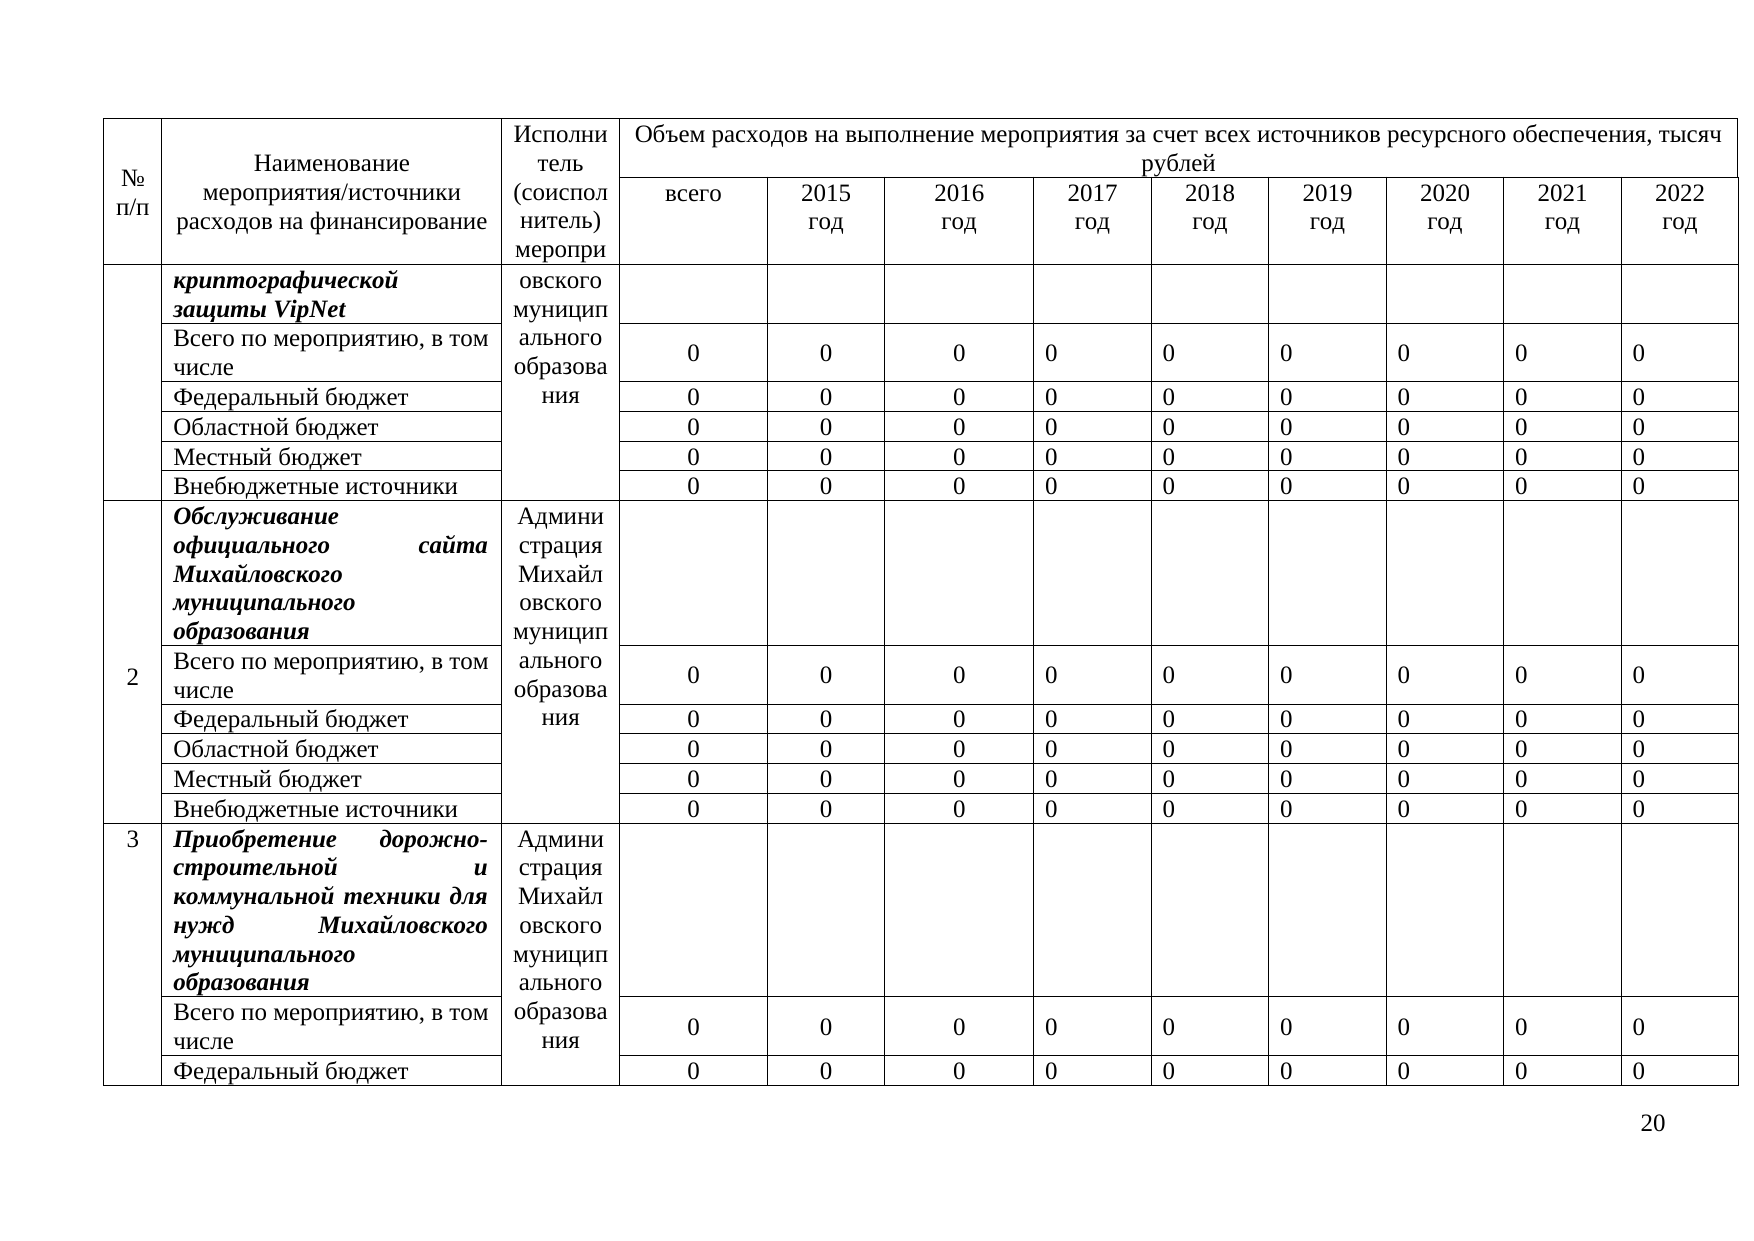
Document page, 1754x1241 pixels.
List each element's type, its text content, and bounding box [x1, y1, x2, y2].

table_cell 0 [620, 471, 767, 500]
table_cell 0 [1152, 412, 1268, 441]
table_cell Всего по мероприятию, в том числе [162, 997, 501, 1055]
table_cell Областной бюджет [162, 412, 501, 441]
table_cell 0 [885, 1056, 1033, 1084]
table_cell 0 [1504, 794, 1621, 823]
table_cell 0 [1034, 324, 1151, 381]
table_cell 0 [1504, 1056, 1621, 1084]
table_cell 0 [885, 324, 1033, 381]
table_cell 0 [1152, 442, 1268, 470]
table_cell 0 [1034, 734, 1151, 763]
table_cell 0 [768, 764, 884, 793]
table_cell 0 [1387, 471, 1503, 500]
table_cell Областной бюджет [162, 734, 501, 763]
table_cell 3 [104, 824, 161, 1084]
table_cell 0 [1387, 442, 1503, 470]
table_cell Приобретение дорожно-строительной и коммунальной техники для нужд Михайловского муниципального образования [162, 824, 501, 996]
table_cell 0 [1152, 324, 1268, 381]
table_cell [1152, 824, 1268, 996]
table_cell 0 [885, 646, 1033, 703]
table_cell 0 [1152, 764, 1268, 793]
table_cell 0 [620, 412, 767, 441]
table_cell 0 [885, 734, 1033, 763]
table_header Наименование мероприятия/источники расходов на финансирование [162, 119, 501, 264]
table_cell 0 [1622, 734, 1738, 763]
table_cell 2017 год [1034, 178, 1151, 264]
table_cell [620, 824, 767, 996]
table_cell 0 [768, 794, 884, 823]
table_cell 0 [1269, 997, 1386, 1055]
table_cell Внебюджетные источники [162, 471, 501, 500]
table_cell Обслуживание официального сайта Михайловского муниципального образования [162, 501, 501, 645]
table_cell всего [620, 178, 767, 264]
table_cell 0 [1269, 734, 1386, 763]
table_cell 0 [1622, 794, 1738, 823]
table_cell 0 [1504, 471, 1621, 500]
table_cell [768, 501, 884, 645]
table_cell 0 [1269, 705, 1386, 733]
table_header № п/п [104, 119, 161, 264]
table_cell 0 [1034, 412, 1151, 441]
table_cell 0 [885, 997, 1033, 1055]
table_cell 0 [1622, 705, 1738, 733]
table_cell 0 [1034, 1056, 1151, 1084]
table_cell 0 [620, 442, 767, 470]
table_cell 0 [1152, 471, 1268, 500]
table_cell [1387, 824, 1503, 996]
table_cell 0 [1504, 324, 1621, 381]
table_cell 0 [1152, 646, 1268, 703]
table_cell 0 [620, 794, 767, 823]
table_cell 0 [1034, 997, 1151, 1055]
table_cell Всего по мероприятию, в том числе [162, 324, 501, 381]
table_cell 0 [620, 997, 767, 1055]
table_cell 0 [1622, 442, 1738, 470]
table_cell 0 [1269, 764, 1386, 793]
table_cell 0 [768, 646, 884, 703]
table_cell 0 [885, 705, 1033, 733]
table_cell 0 [620, 764, 767, 793]
table_cell 0 [1387, 764, 1503, 793]
table_cell 2019 год [1269, 178, 1386, 264]
table_cell Федеральный бюджет [162, 705, 501, 733]
table_cell 0 [1269, 471, 1386, 500]
table_cell 2021 год [1504, 178, 1621, 264]
table_cell Федеральный бюджет [162, 382, 501, 411]
table_cell Местный бюджет [162, 442, 501, 470]
table_cell 0 [1269, 442, 1386, 470]
table_cell 0 [1504, 997, 1621, 1055]
table_cell 0 [1504, 705, 1621, 733]
table_cell 0 [768, 442, 884, 470]
table_cell Администрация Михайловского муниципального образования [502, 824, 619, 1084]
table_cell 0 [1387, 1056, 1503, 1084]
table_cell 0 [1034, 705, 1151, 733]
table_cell 2 [104, 501, 161, 823]
table_cell 0 [1622, 412, 1738, 441]
table_cell 0 [1387, 997, 1503, 1055]
table_cell 0 [620, 705, 767, 733]
table_cell Внебюджетные источники [162, 794, 501, 823]
table_cell 0 [1622, 764, 1738, 793]
table_cell [1034, 501, 1151, 645]
table_cell [885, 501, 1033, 645]
table_cell 0 [1504, 442, 1621, 470]
table_cell 0 [768, 997, 884, 1055]
table_cell [620, 501, 767, 645]
table_cell Федеральный бюджет [162, 1056, 501, 1084]
table_cell 0 [1152, 794, 1268, 823]
table_cell 0 [885, 412, 1033, 441]
table_header Объем расходов на выполнение мероприятия за счет всех источников ресурсного обеспечения, тысяч рублей [620, 119, 1737, 177]
table_cell 0 [885, 442, 1033, 470]
table_cell 0 [1269, 412, 1386, 441]
table_cell [1504, 824, 1621, 996]
table_cell 0 [1504, 412, 1621, 441]
table_cell 2015 год [768, 178, 884, 264]
table_cell 0 [1387, 794, 1503, 823]
table_cell [1622, 501, 1738, 645]
table_cell Местный бюджет [162, 764, 501, 793]
table_cell 0 [1504, 734, 1621, 763]
table_cell 0 [768, 324, 884, 381]
table_cell 0 [1387, 705, 1503, 733]
table_cell 0 [1152, 382, 1268, 411]
table_cell 0 [1034, 382, 1151, 411]
table_cell 0 [885, 471, 1033, 500]
table_cell 2018 год [1152, 178, 1268, 264]
table_cell 0 [1269, 1056, 1386, 1084]
table_cell 0 [885, 764, 1033, 793]
table_cell 0 [1152, 705, 1268, 733]
table_cell 0 [620, 734, 767, 763]
table_cell 0 [1034, 442, 1151, 470]
table_cell 0 [620, 1056, 767, 1084]
table_cell 0 [620, 324, 767, 381]
table_cell Всего по мероприятию, в том числе [162, 646, 501, 703]
table_cell [1269, 501, 1386, 645]
table_cell 0 [885, 794, 1033, 823]
table_cell 0 [885, 382, 1033, 411]
table_cell 0 [1034, 646, 1151, 703]
table_cell 0 [768, 412, 884, 441]
table_cell 0 [1504, 764, 1621, 793]
table_cell 0 [1622, 646, 1738, 703]
table_cell [1034, 824, 1151, 996]
table_cell Администрация Михайловского муниципального образования [502, 501, 619, 823]
table_cell 0 [768, 705, 884, 733]
table_cell 0 [768, 471, 884, 500]
table_cell 0 [768, 734, 884, 763]
table_cell 0 [620, 646, 767, 703]
table_cell 0 [1387, 324, 1503, 381]
table_cell [1622, 824, 1738, 996]
table_cell 2020 год [1387, 178, 1503, 264]
table_cell [1152, 501, 1268, 645]
table_cell 0 [768, 382, 884, 411]
table_cell 0 [1269, 794, 1386, 823]
table_cell 0 [1504, 646, 1621, 703]
table_cell 0 [1622, 471, 1738, 500]
table_cell 0 [1504, 382, 1621, 411]
table_cell [1504, 501, 1621, 645]
table_cell [1387, 501, 1503, 645]
table_cell 0 [620, 382, 767, 411]
table_cell 0 [1152, 997, 1268, 1055]
table_cell 0 [768, 1056, 884, 1084]
table_cell Техническое сопровождение устройств криптографической защиты VipNet [162, 265, 501, 322]
table_cell 0 [1387, 646, 1503, 703]
table_cell 0 [1034, 764, 1151, 793]
table_cell 0 [1622, 382, 1738, 411]
table_header Исполнитель (соисполнитель) мероприятия [502, 119, 619, 264]
table_cell 0 [1387, 734, 1503, 763]
table_cell 0 [1269, 646, 1386, 703]
table_cell 0 [1034, 794, 1151, 823]
table_cell 0 [1152, 734, 1268, 763]
table_cell 0 [1622, 1056, 1738, 1084]
table_cell 0 [1269, 382, 1386, 411]
table_cell 0 [1152, 1056, 1268, 1084]
table_cell [885, 824, 1033, 996]
table_cell 0 [1269, 324, 1386, 381]
table_cell 0 [1387, 382, 1503, 411]
table_cell [768, 824, 884, 996]
table_cell 0 [1387, 412, 1503, 441]
table_cell 2016 год [885, 178, 1033, 264]
table_cell 2022 год [1622, 178, 1738, 264]
table_cell 0 [1622, 997, 1738, 1055]
table_cell [1269, 824, 1386, 996]
table_cell 0 [1034, 471, 1151, 500]
table_cell 0 [1622, 324, 1738, 381]
